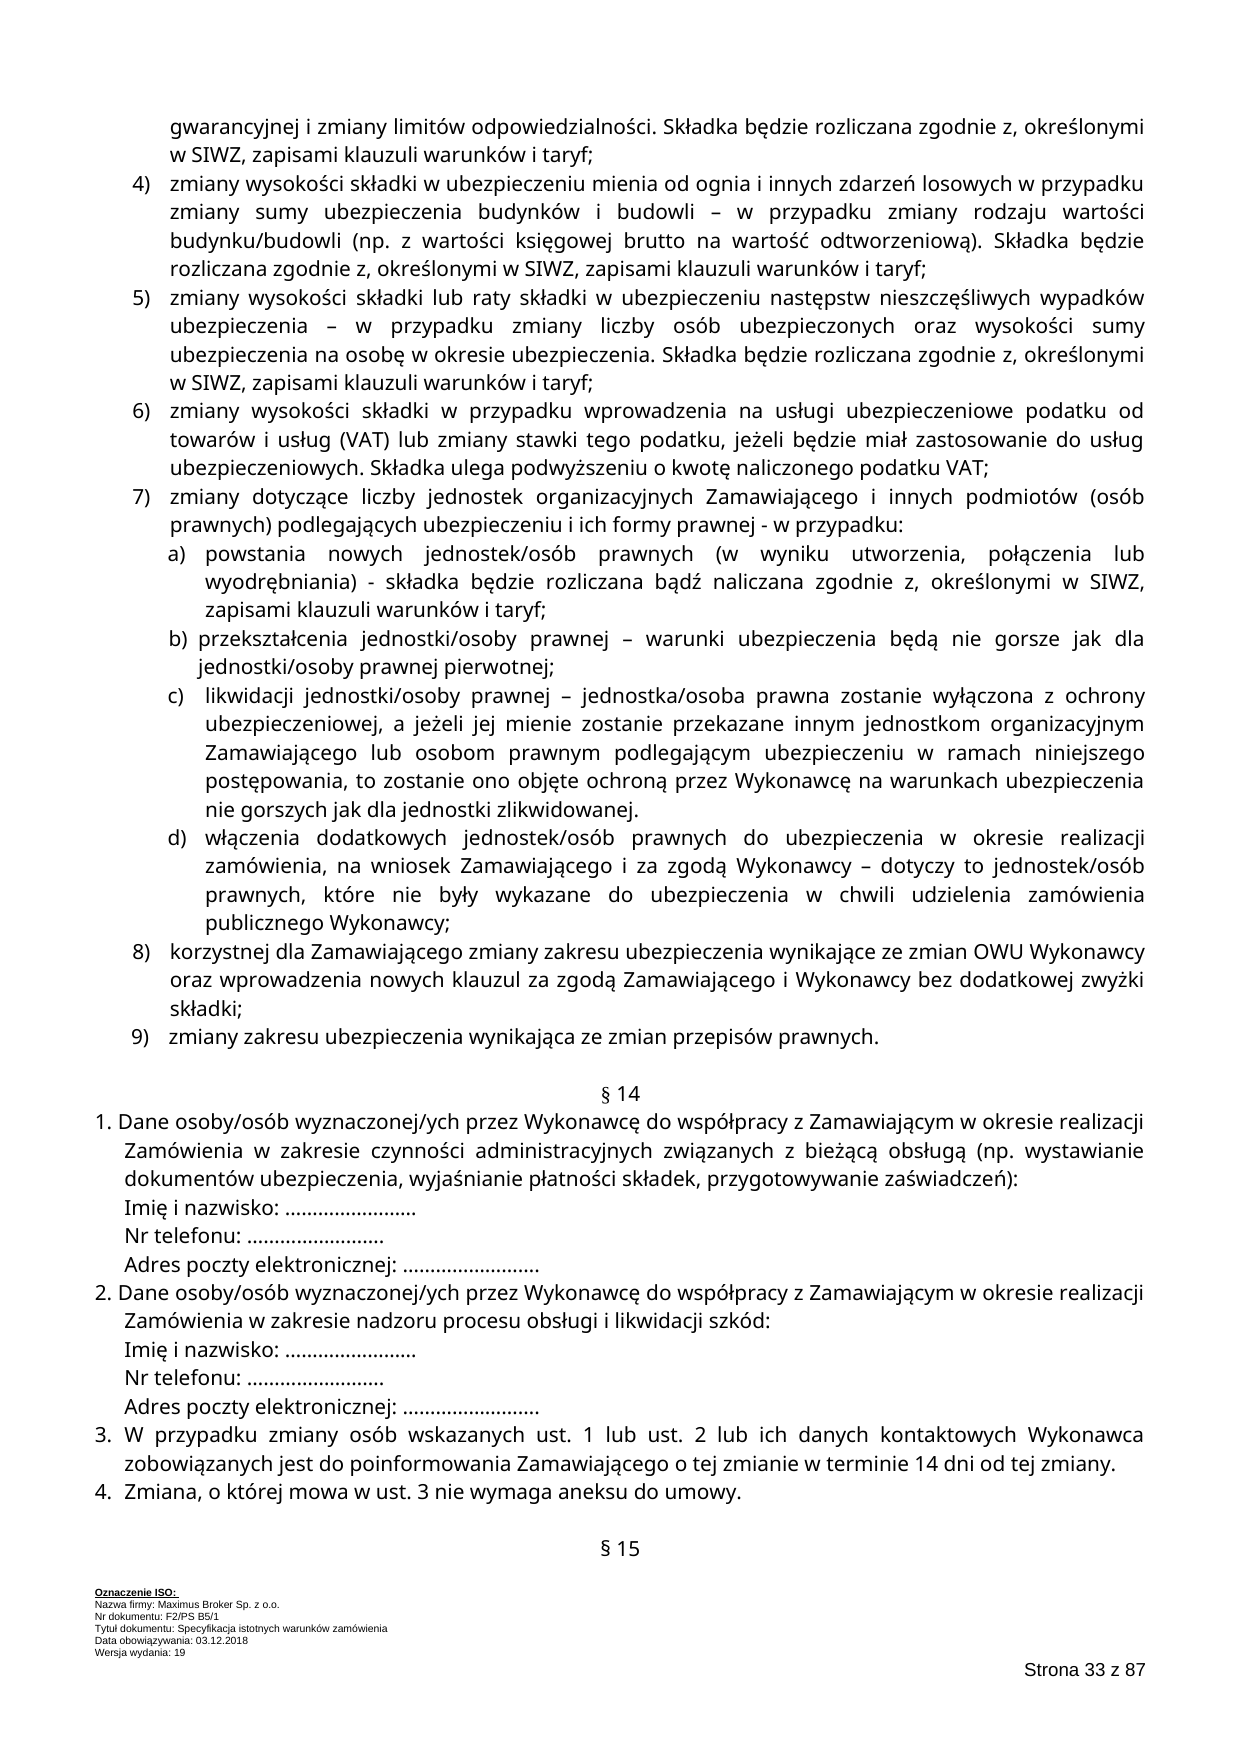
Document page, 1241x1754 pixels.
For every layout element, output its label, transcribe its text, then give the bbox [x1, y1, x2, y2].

list Adres poczty elektronicznej: ……………………. [124, 1392, 1146, 1420]
list Nr telefonu: ……………………. [124, 1221, 1146, 1250]
list powstania nowych jednostek/osób prawnych (w wyniku utworzenia, połączenia lub wyodrębniania) - składka będzie rozliczana bądź naliczana zgodnie z, określonymi w SIWZ, zapisami klauzuli warunków i taryf; [167, 539, 1146, 624]
list zmiany wysokości składki lub raty składki w ubezpieczeniu następstw nieszczęśliwych wypadków ubezpieczenia – w przypadku zmiany liczby osób ubezpieczonych oraz wysokości sumy ubezpieczenia na osobę w okresie ubezpieczenia. Składka będzie rozliczana zgodnie z, określonymi w SIWZ, zapisami klauzuli warunków i taryf; [132, 283, 1146, 397]
list przekształcenia jednostki/osoby prawnej – warunki ubezpieczenia będą nie gorsze jak dla jednostki/osoby prawnej pierwotnej; [168, 624, 1146, 681]
list zmiany dotyczące liczby jednostek organizacyjnych Zamawiającego i innych podmiotów (osób prawnych) podlegających ubezpieczeniu i ich formy prawnej - w przypadku: [132, 482, 1146, 539]
list W przypadku zmiany osób wskazanych ust. 1 lub ust. 2 lub ich danych kontaktowych Wykonawca zobowiązanych jest do poinformowania Zamawiającego o tej zmianie w terminie 14 dni od tej zmiany. [94, 1420, 1146, 1477]
list likwidacji jednostki/osoby prawnej – jednostka/osoba prawna zostanie wyłączona z ochrony ubezpieczeniowej, a jeżeli jej mienie zostanie przekazane innym jednostkom organizacyjnym Zamawiającego lub osobom prawnym podlegającym ubezpieczeniu w ramach niniejszego postępowania, to zostanie ono objęte ochroną przez Wykonawcę na warunkach ubezpieczenia nie gorszych jak dla jednostki zlikwidowanej. [167, 681, 1146, 823]
list 2. Dane osoby/osób wyznaczonej/ych przez Wykonawcę do współpracy z Zamawiającym w okresie realizacji Zamówienia w zakresie nadzoru procesu obsługi i likwidacji szkód: [94, 1278, 1146, 1335]
list zmiany zakresu ubezpieczenia wynikająca ze zmian przepisów prawnych. [131, 1022, 1146, 1051]
list Zmiana, o której mowa w ust. 3 nie wymaga aneksu do umowy. [94, 1477, 1146, 1506]
list Nr telefonu: ……………………. [124, 1363, 1146, 1392]
list Imię i nazwisko: …………………… [124, 1193, 1146, 1221]
list Imię i nazwisko: …………………… [124, 1335, 1146, 1363]
text § 15 [94, 1534, 1146, 1562]
list 1. Dane osoby/osób wyznaczonej/ych przez Wykonawcę do współpracy z Zamawiającym w okresie realizacji Zamówienia w zakresie czynności administracyjnych związanych z bieżącą obsługą (np. wystawianie dokumentów ubezpieczenia, wyjaśnianie płatności składek, przygotowywanie zaświadczeń): [94, 1107, 1146, 1193]
list zmiany wysokości składki w przypadku wprowadzenia na usługi ubezpieczeniowe podatku od towarów i usług (VAT) lub zmiany stawki tego podatku, jeżeli będzie miał zastosowanie do usług ubezpieczeniowych. Składka ulega podwyższeniu o kwotę naliczonego podatku VAT; [132, 397, 1146, 482]
list zmiany wysokości składki w ubezpieczeniu mienia od ognia i innych zdarzeń losowych w przypadku zmiany sumy ubezpieczenia budynków i budowli – w przypadku zmiany rodzaju wartości budynku/budowli (np. z wartości księgowej brutto na wartość odtworzeniową). Składka będzie rozliczana zgodnie z, określonymi w SIWZ, zapisami klauzuli warunków i taryf; [132, 169, 1146, 283]
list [132, 112, 1146, 169]
text 14 [94, 1079, 1146, 1107]
list korzystnej dla Zamawiającego zmiany zakresu ubezpieczenia wynikające ze zmian OWU Wykonawcy oraz wprowadzenia nowych klauzul za zgodą Zamawiającego i Wykonawcy bez dodatkowej zwyżki składki; [132, 937, 1146, 1022]
list włączenia dodatkowych jednostek/osób prawnych do ubezpieczenia w okresie realizacji zamówienia, na wniosek Zamawiającego i za zgodą Wykonawcy – dotyczy to jednostek/osób prawnych, które nie były wykazane do ubezpieczenia w chwili udzielenia zamówienia publicznego Wykonawcy; [167, 823, 1146, 937]
list Adres poczty elektronicznej: ……………………. [124, 1250, 1146, 1278]
